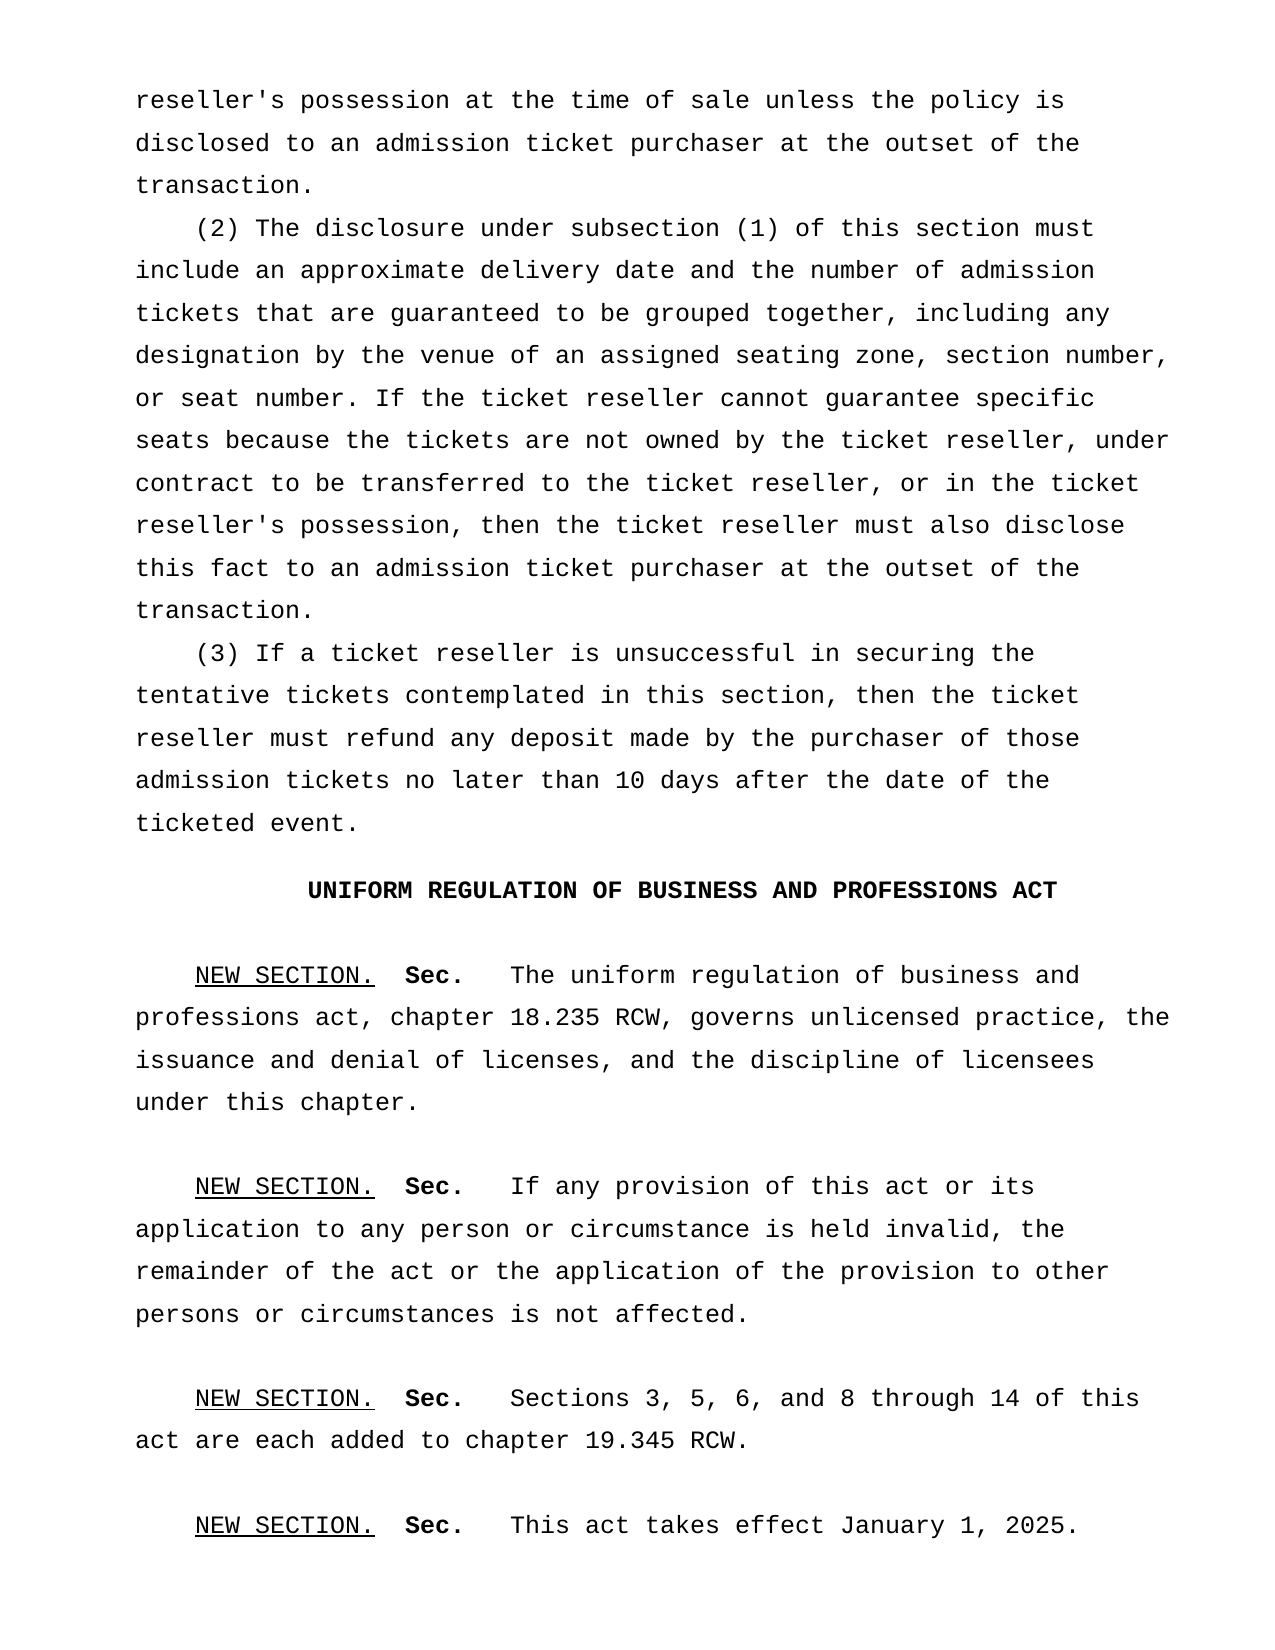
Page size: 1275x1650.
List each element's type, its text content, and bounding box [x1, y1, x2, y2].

text NEW SECTION. Sec. If any provision of this act or its application to any person or circumstance is held invalid, the remainder of the act or the application of the provision to other persons or circumstances is not affected. [135, 1161, 1170, 1331]
text NEW SECTION. Sec. Sections 3, 5, 6, and 8 through 14 of this act are each added to chapter 19.345 RCW. [135, 1372, 1170, 1457]
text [135, 75, 1170, 202]
text (3) If a ticket reseller is unsuccessful in securing the tentative tickets contemplated in this section, then the ticket reseller must refund any deposit made by the purchaser of those admission tickets no later than 10 days after the date of the ticketed event. [135, 627, 1170, 840]
text NEW SECTION. Sec. This act takes effect January 1, 2025. [135, 1499, 1170, 1542]
text UNIFORM REGULATION OF BUSINESS AND PROFESSIONS ACT [135, 865, 1170, 907]
text NEW SECTION. Sec. The uniform regulation of business and professions act, chapter 18.235 RCW, governs unlicensed practice, the issuance and denial of licenses, and the discipline of licensees under this chapter. [135, 949, 1170, 1119]
text (2) The disclosure under subsection (1) of this section must include an approximate delivery date and the number of admission tickets that are guaranteed to be grouped together, including any designation by the venue of an assigned seating zone, section number, or seat number. If the ticket reseller cannot guarantee specific seats because the tickets are not owned by the ticket reseller, under contract to be transferred to the ticket reseller, or in the ticket reseller's possession, then the ticket reseller must also disclose this fact to an admission ticket purchaser at the outset of the transaction. [135, 202, 1170, 627]
